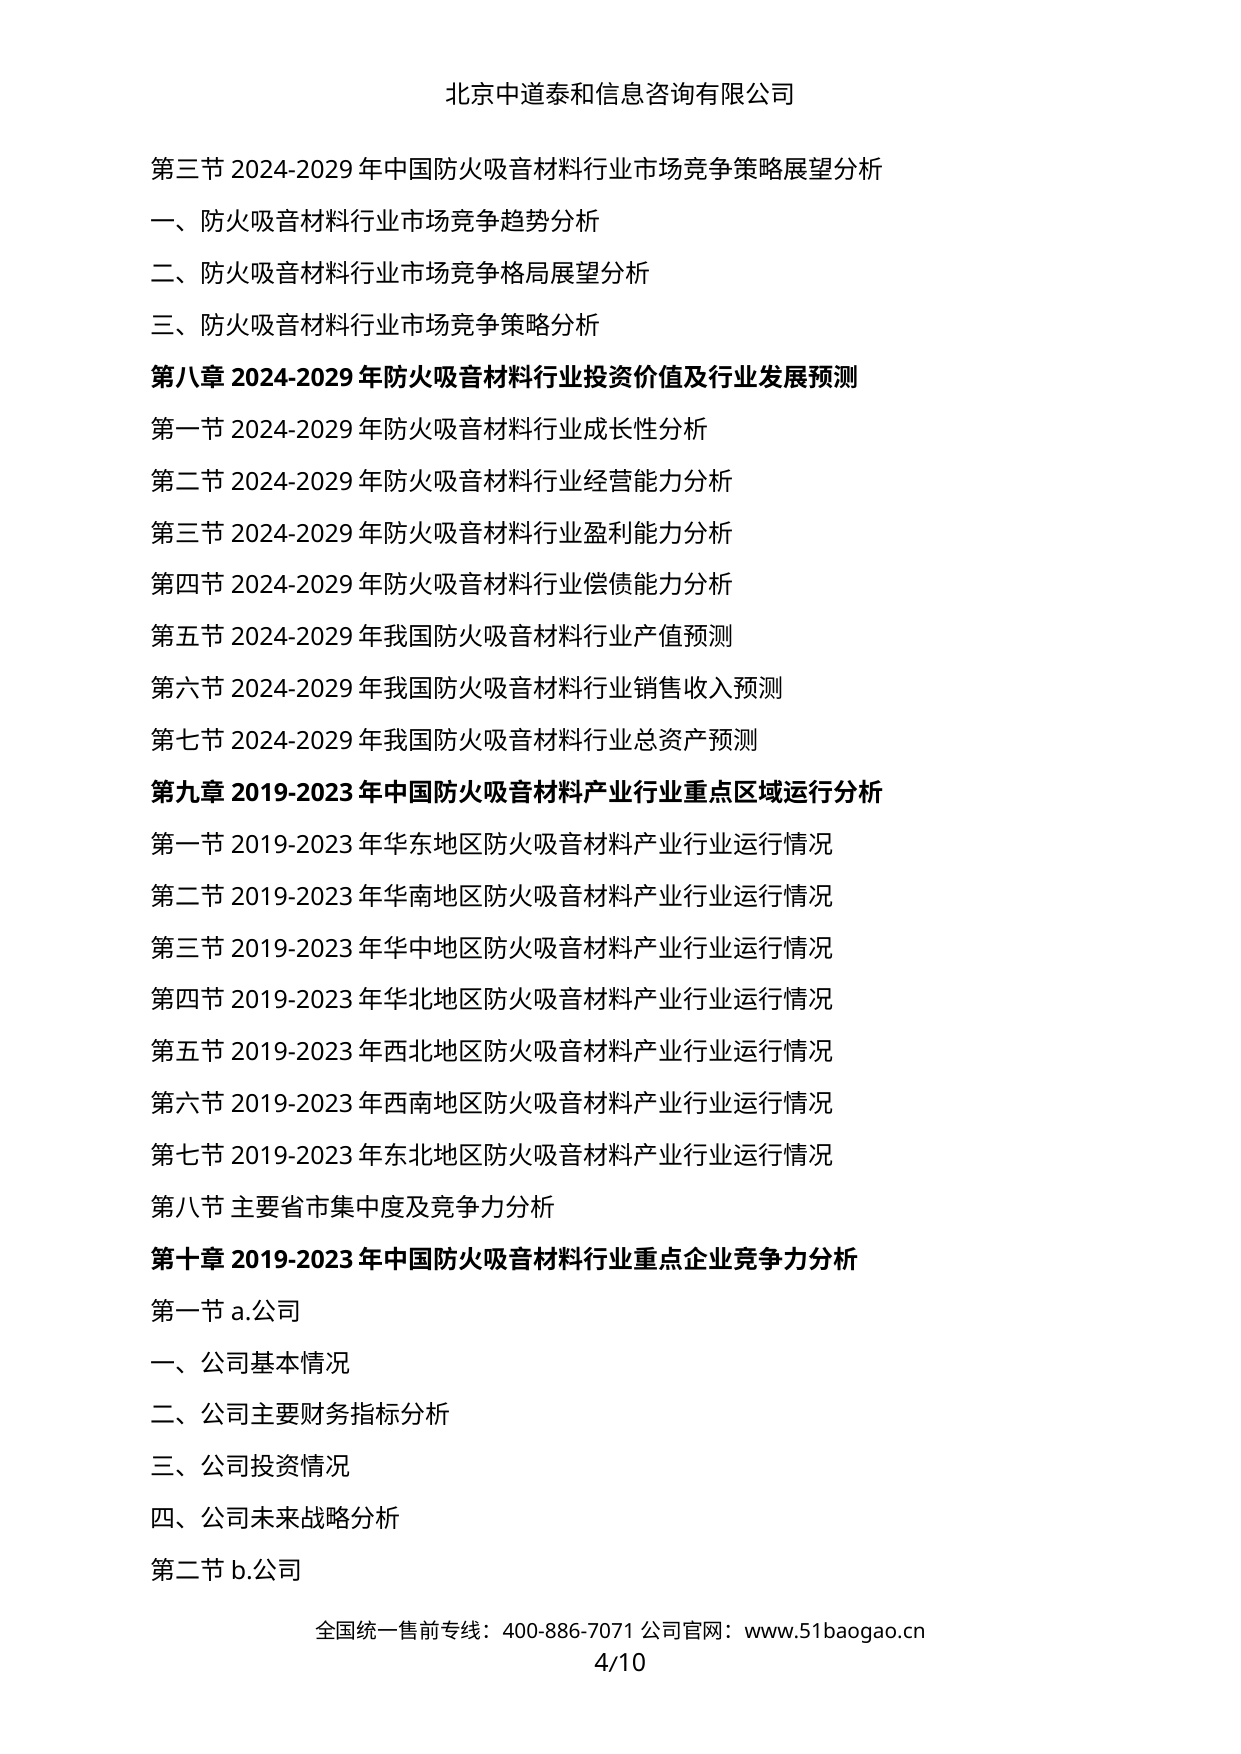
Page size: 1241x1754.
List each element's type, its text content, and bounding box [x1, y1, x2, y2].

text 一、公司基本情况 [150, 1343, 1090, 1379]
text 第四节 2019-2023年华北地区防火吸音材料产业行业运行情况 [150, 980, 1090, 1016]
text 二、防火吸音材料行业市场竞争格局展望分析 [150, 254, 1090, 290]
text 第三节 2024-2029年中国防火吸音材料行业市场竞争策略展望分析 [150, 150, 1090, 186]
text 第七节 2019-2023年东北地区防火吸音材料产业行业运行情况 [150, 1136, 1090, 1172]
text 第二节 2024-2029年防火吸音材料行业经营能力分析 [150, 461, 1090, 497]
text 第一节 a.公司 [150, 1291, 1090, 1327]
text 第十章 2019-2023年中国防火吸音材料行业重点企业竞争力分析 [150, 1239, 1090, 1276]
text 第六节 2019-2023年西南地区防火吸音材料产业行业运行情况 [150, 1084, 1090, 1120]
text 第四节 2024-2029年防火吸音材料行业偿债能力分析 [150, 565, 1090, 601]
text 第二节 2019-2023年华南地区防火吸音材料产业行业运行情况 [150, 876, 1090, 912]
text 三、防火吸音材料行业市场竞争策略分析 [150, 306, 1090, 342]
text 第八章 2024-2029年防火吸音材料行业投资价值及行业发展预测 [150, 357, 1090, 394]
text 第二节 b.公司 [150, 1551, 1090, 1587]
text 一、防火吸音材料行业市场竞争趋势分析 [150, 202, 1090, 238]
text 第七节 2024-2029年我国防火吸音材料行业总资产预测 [150, 721, 1090, 757]
text 第三节 2019-2023年华中地区防火吸音材料产业行业运行情况 [150, 928, 1090, 964]
text 三、公司投资情况 [150, 1447, 1090, 1483]
text 第九章 2019-2023年中国防火吸音材料产业行业重点区域运行分析 [150, 772, 1090, 809]
text 第八节 主要省市集中度及竞争力分析 [150, 1187, 1090, 1224]
text 第一节 2019-2023年华东地区防火吸音材料产业行业运行情况 [150, 824, 1090, 861]
text 第一节 2024-2029年防火吸音材料行业成长性分析 [150, 409, 1090, 446]
text 第六节 2024-2029年我国防火吸音材料行业销售收入预测 [150, 669, 1090, 705]
text 四、公司未来战略分析 [150, 1499, 1090, 1535]
text 二、公司主要财务指标分析 [150, 1395, 1090, 1431]
text 第三节 2024-2029年防火吸音材料行业盈利能力分析 [150, 513, 1090, 549]
text 第五节 2019-2023年西北地区防火吸音材料产业行业运行情况 [150, 1032, 1090, 1068]
text 第五节 2024-2029年我国防火吸音材料行业产值预测 [150, 617, 1090, 653]
